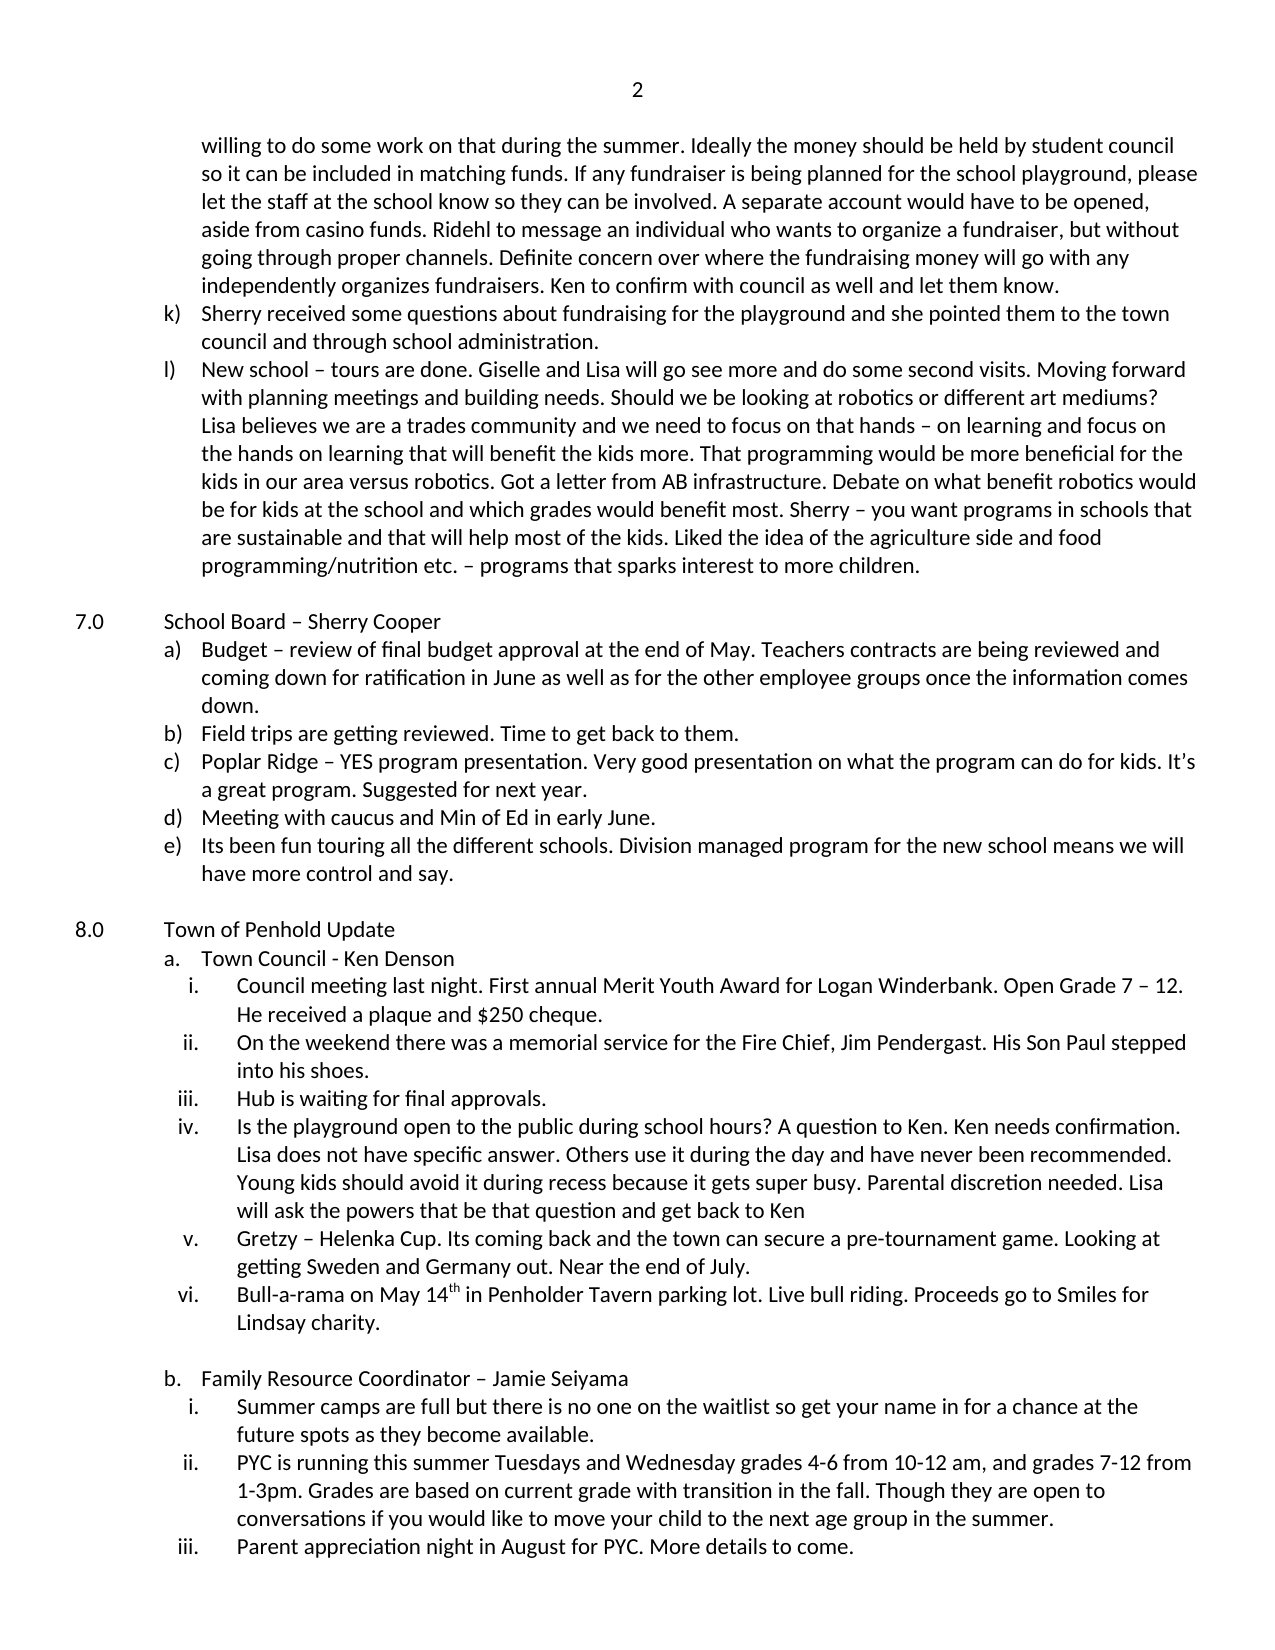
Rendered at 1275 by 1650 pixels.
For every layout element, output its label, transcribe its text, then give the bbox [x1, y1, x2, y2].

list Bull-a-rama on May 14th in Penholder Tavern parking lot. Live bull riding. Proceeds go to Smiles for Lindsay charity. [199, 1280, 1200, 1336]
list Its been fun touring all the different schools. Division managed program for the new school means we will have more control and say. [164, 832, 1200, 888]
list Summer camps are full but there is no one on the waitlist so get your name in for a chance at the future spots as they become available. [199, 1392, 1200, 1448]
list School Board – Sherry Cooper [75, 607, 1200, 635]
list Budget – review of final budget approval at the end of May. Teachers contracts are being reviewed and coming down for ratification in June as well as for the other employee groups once the information comes down. [164, 635, 1200, 719]
list Sherry received some questions about fundraising for the playground and she pointed them to the town council and through school administration. [164, 299, 1200, 355]
list Parent appreciation night in August for PYC. More details to come. [199, 1532, 1200, 1560]
list Poplar Ridge – YES program presentation. Very good presentation on what the program can do for kids. It’s a great program. Suggested for next year. [164, 747, 1200, 803]
list Town of Penhold Update [75, 916, 1200, 944]
list Town Council - Ken Denson [164, 944, 1200, 972]
list New school – tours are done. Giselle and Lisa will go see more and do some second visits. Moving forward with planning meetings and building needs. Should we be looking at robotics or different art mediums? Lisa believes we are a trades community and we need to focus on that hands – on learning and focus on the hands on learning that will benefit the kids more. That programming would be more beneficial for the kids in our area versus robotics. Got a letter from AB infrastructure. Debate on what benefit robotics would be for kids at the school and which grades would benefit most. Sherry – you want programs in schools that are sustainable and that will help most of the kids. Liked the idea of the agriculture side and food programming/nutrition etc. – programs that sparks interest to more children. [164, 355, 1200, 579]
list PYC is running this summer Tuesdays and Wednesday grades 4-6 from 10-12 am, and grades 7-12 from 1-3pm. Grades are based on current grade with transition in the fall. Though they are open to conversations if you would like to move your child to the next age group in the summer. [199, 1448, 1200, 1532]
list Is the playground open to the public during school hours? A question to Ken. Ken needs confirmation. Lisa does not have specific answer. Others use it during the day and have never been recommended. Young kids should avoid it during recess because it gets super busy. Parental discretion needed. Lisa will ask the powers that be that question and get back to Ken [199, 1112, 1200, 1224]
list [164, 131, 1200, 299]
list On the weekend there was a memorial service for the Fire Chief, Jim Pendergast. His Son Paul stepped into his shoes. [199, 1028, 1200, 1084]
list Hub is waiting for final approvals. [199, 1084, 1200, 1112]
list Field trips are getting reviewed. Time to get back to them. [164, 719, 1200, 747]
list Meeting with caucus and Min of Ed in early June. [164, 803, 1200, 832]
list Family Resource Coordinator – Jamie Seiyama [164, 1364, 1200, 1392]
list Council meeting last night. First annual Merit Youth Award for Logan Winderbank. Open Grade 7 – 12. He received a plaque and $250 cheque. [199, 972, 1200, 1028]
list Gretzy – Helenka Cup. Its coming back and the town can secure a pre-tournament game. Looking at getting Sweden and Germany out. Near the end of July. [199, 1224, 1200, 1280]
